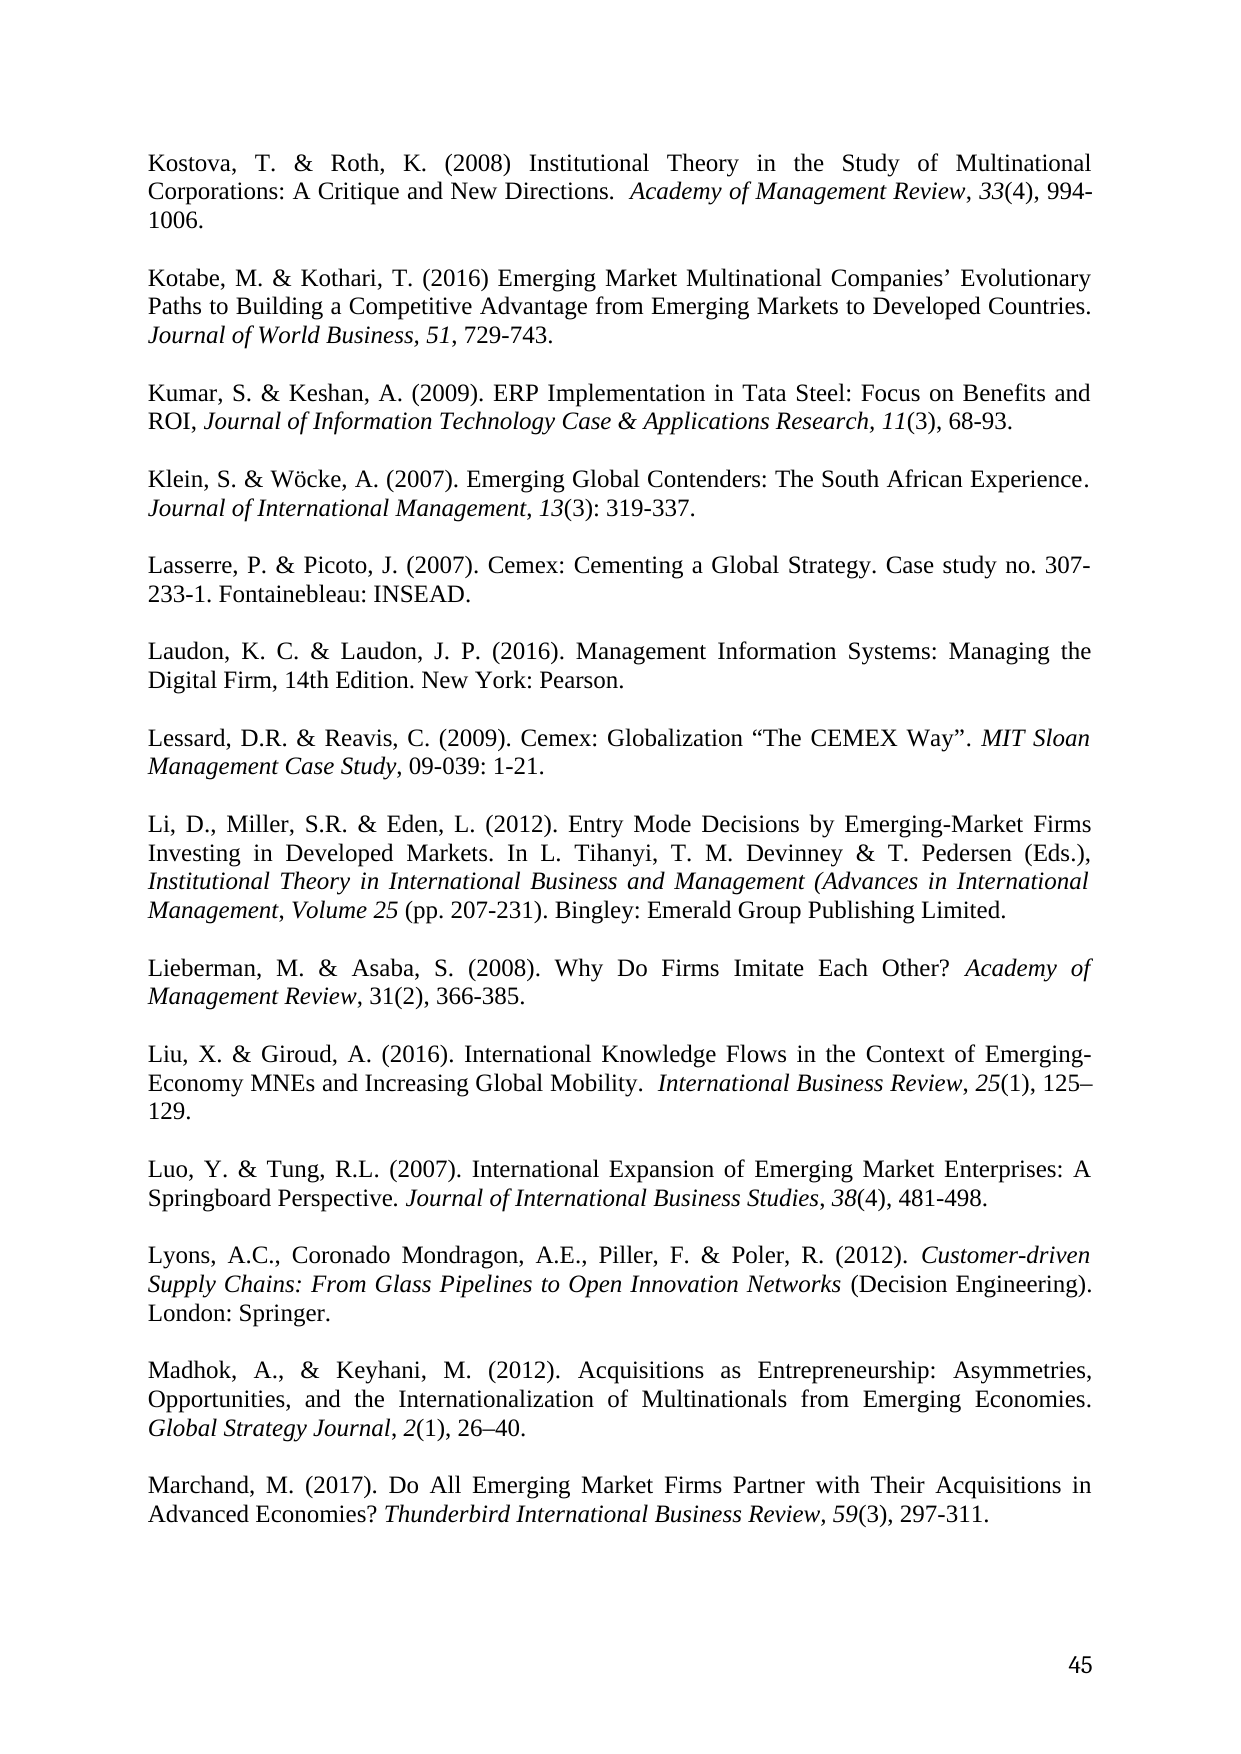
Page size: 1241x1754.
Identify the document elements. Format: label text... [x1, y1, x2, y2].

text Marchand, M. (2017). Do All Emerging Market Firms Partner with Their Acquisitions in Advanced Economies? Thunderbird International Business Review, 59(3), 297-311. [148, 1470, 1092, 1528]
text Kostova, T. & Roth, K. (2008) Institutional Theory in the Study of Multinational Corporations: A Critique and New Directions. Academy of Management Review, 33(4), 994-1006. [148, 148, 1092, 234]
text Klein, S. & Wöcke, A. (2007). Emerging Global Contenders: The South African Experience. Journal of International Management, 13(3): 319-337. [148, 464, 1092, 521]
text Laudon, K. C. & Laudon, J. P. (2016). Management Information Systems: Managing the Digital Firm, 14th Edition. New York: Pearson. [148, 636, 1092, 694]
text Lieberman, M. & Asaba, S. (2008). Why Do Firms Imitate Each Other? Academy of Management Review, 31(2), 366-385. [148, 953, 1092, 1010]
text Li, D., Miller, S.R. & Eden, L. (2012). Entry Mode Decisions by Emerging-Market Firms Investing in Developed Markets. In L. Tihanyi, T. M. Devinney & T. Pedersen (Eds.), Institutional Theory in International Business and Management (Advances in International Management, Volume 25 (pp. 207-231). Bingley: Emerald Group Publishing Limited. [148, 809, 1092, 924]
text Lyons, A.C., Coronado Mondragon, A.E., Piller, F. & Poler, R. (2012). Customer-driven Supply Chains: From Glass Pipelines to Open Innovation Networks (Decision Engineering). London: Springer. [148, 1240, 1092, 1326]
text Madhok, A., & Keyhani, M. (2012). Acquisitions as Entrepreneurship: Asymmetries, Opportunities, and the Internationalization of Multinationals from Emerging Economies. Global Strategy Journal, 2(1), 26–40. [148, 1355, 1092, 1441]
text Lessard, D.R. & Reavis, C. (2009). Cemex: Globalization “The CEMEX Way”. MIT Sloan Management Case Study, 09-039: 1-21. [148, 723, 1092, 780]
text Lasserre, P. & Picoto, J. (2007). Cemex: Cementing a Global Strategy. Case study no. 307-233-1. Fontainebleau: INSEAD. [148, 550, 1092, 608]
text Liu, X. & Giroud, A. (2016). International Knowledge Flows in the Context of Emerging-Economy MNEs and Increasing Global Mobility. International Business Review, 25(1), 125–129. [148, 1039, 1092, 1125]
text Luo, Y. & Tung, R.L. (2007). International Expansion of Emerging Market Enterprises: A Springboard Perspective. Journal of International Business Studies, 38(4), 481-498. [148, 1154, 1092, 1211]
text Kumar, S. & Keshan, A. (2009). ERP Implementation in Tata Steel: Focus on Benefits and ROI, Journal of Information Technology Case & Applications Research, 11(3), 68-93. [148, 378, 1092, 435]
text Kotabe, M. & Kothari, T. (2016) Emerging Market Multinational Companies’ Evolutionary Paths to Building a Competitive Advantage from Emerging Markets to Developed Countries. Journal of World Business, 51, 729-743. [148, 263, 1092, 349]
